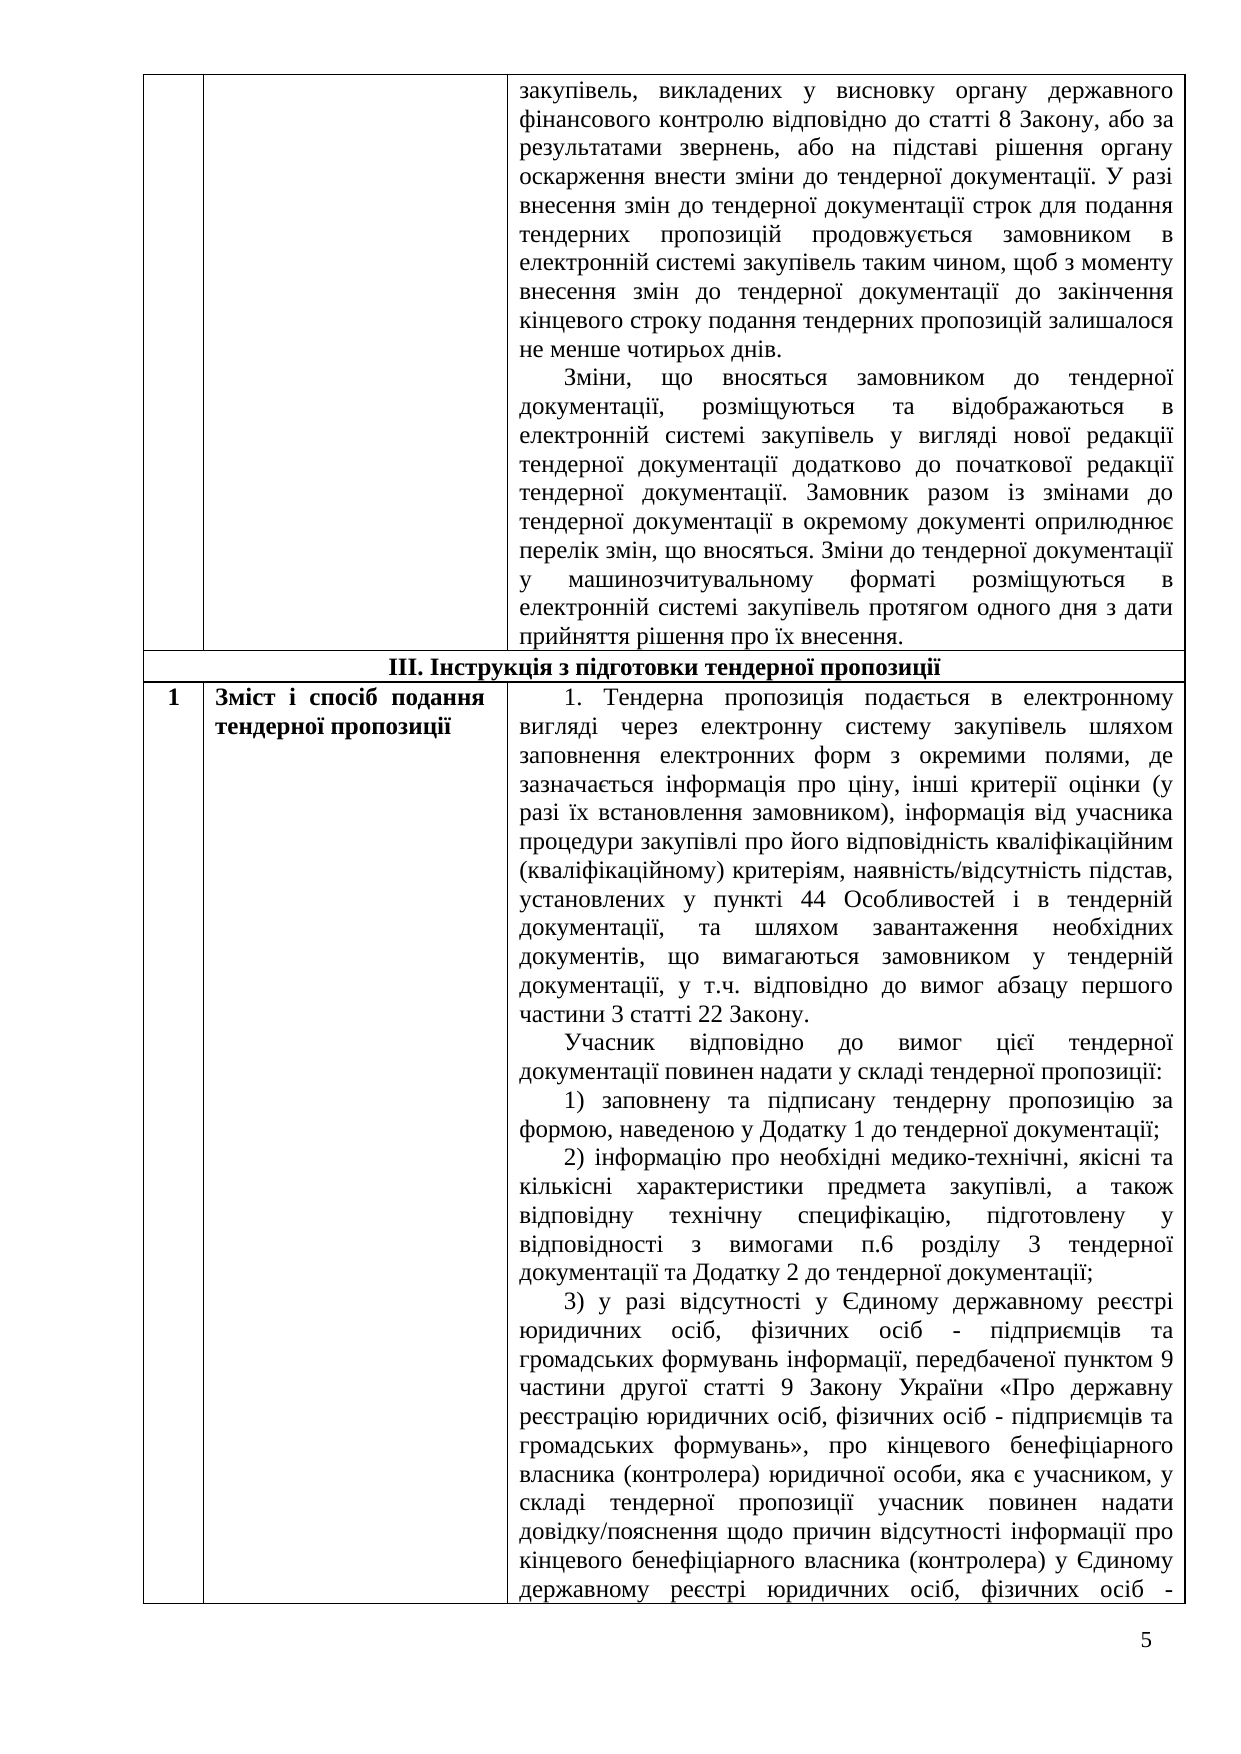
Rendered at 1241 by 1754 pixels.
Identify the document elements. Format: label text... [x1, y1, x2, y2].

table_cell ІІІ. Інструкція з підготовки тендерної пропозиції [144, 651, 1184, 681]
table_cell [508, 75, 1184, 650]
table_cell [508, 683, 1184, 1602]
table_cell 1 [144, 683, 203, 1602]
table_cell 2 [144, 75, 203, 650]
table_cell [204, 683, 507, 1602]
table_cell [204, 75, 507, 650]
